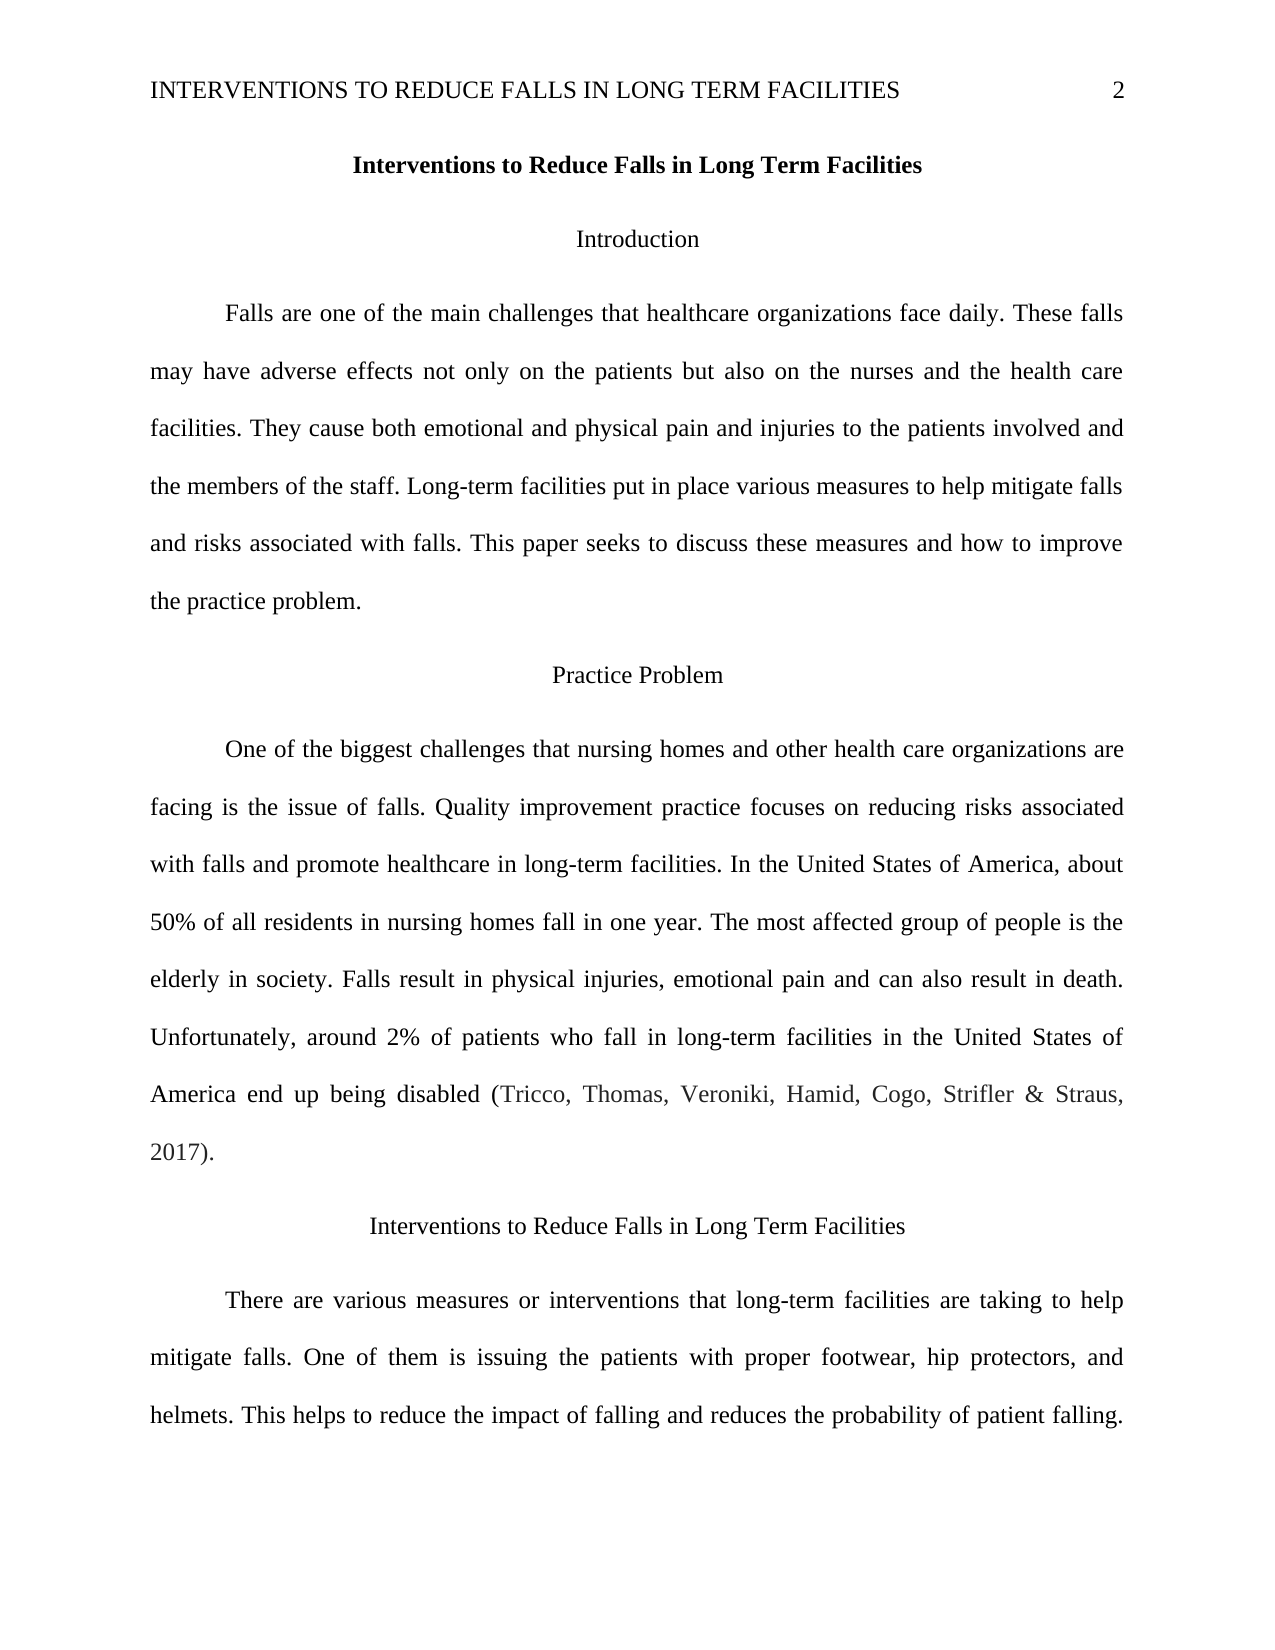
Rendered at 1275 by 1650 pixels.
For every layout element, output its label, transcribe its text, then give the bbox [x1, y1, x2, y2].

text One of the biggest challenges that nursing homes and other health care organizations are facing is the issue of falls. Quality improvement practice focuses on reducing risks associated with falls and promote healthcare in long-term facilities. In the United States of America, about 50% of all residents in nursing homes fall in one year. The most affected group of people is the elderly in society. Falls result in physical injuries, emotional pain and can also result in death. Unfortunately, around 2% of patients who fall in long-term facilities in the United States of America end up being disabled (Tricco, Thomas, Veroniki, Hamid, Cogo, Strifler & Straus, 2017). [150, 734, 1125, 1165]
text Interventions to Reduce Falls in Long Term Facilities [150, 1211, 1125, 1239]
text Interventions to Reduce Falls in Long Term Facilities [150, 150, 1125, 179]
text Practice Problem [150, 660, 1125, 689]
text Introduction [150, 224, 1125, 253]
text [150, 1285, 1125, 1429]
text Falls are one of the main challenges that healthcare organizations face daily. These falls may have adverse effects not only on the patients but also on the nurses and the health care facilities. They cause both emotional and physical pain and injuries to the patients involved and the members of the staff. Long-term facilities put in place various measures to help mitigate falls and risks associated with falls. This paper seeks to discuss these measures and how to improve the practice problem. [150, 298, 1125, 614]
